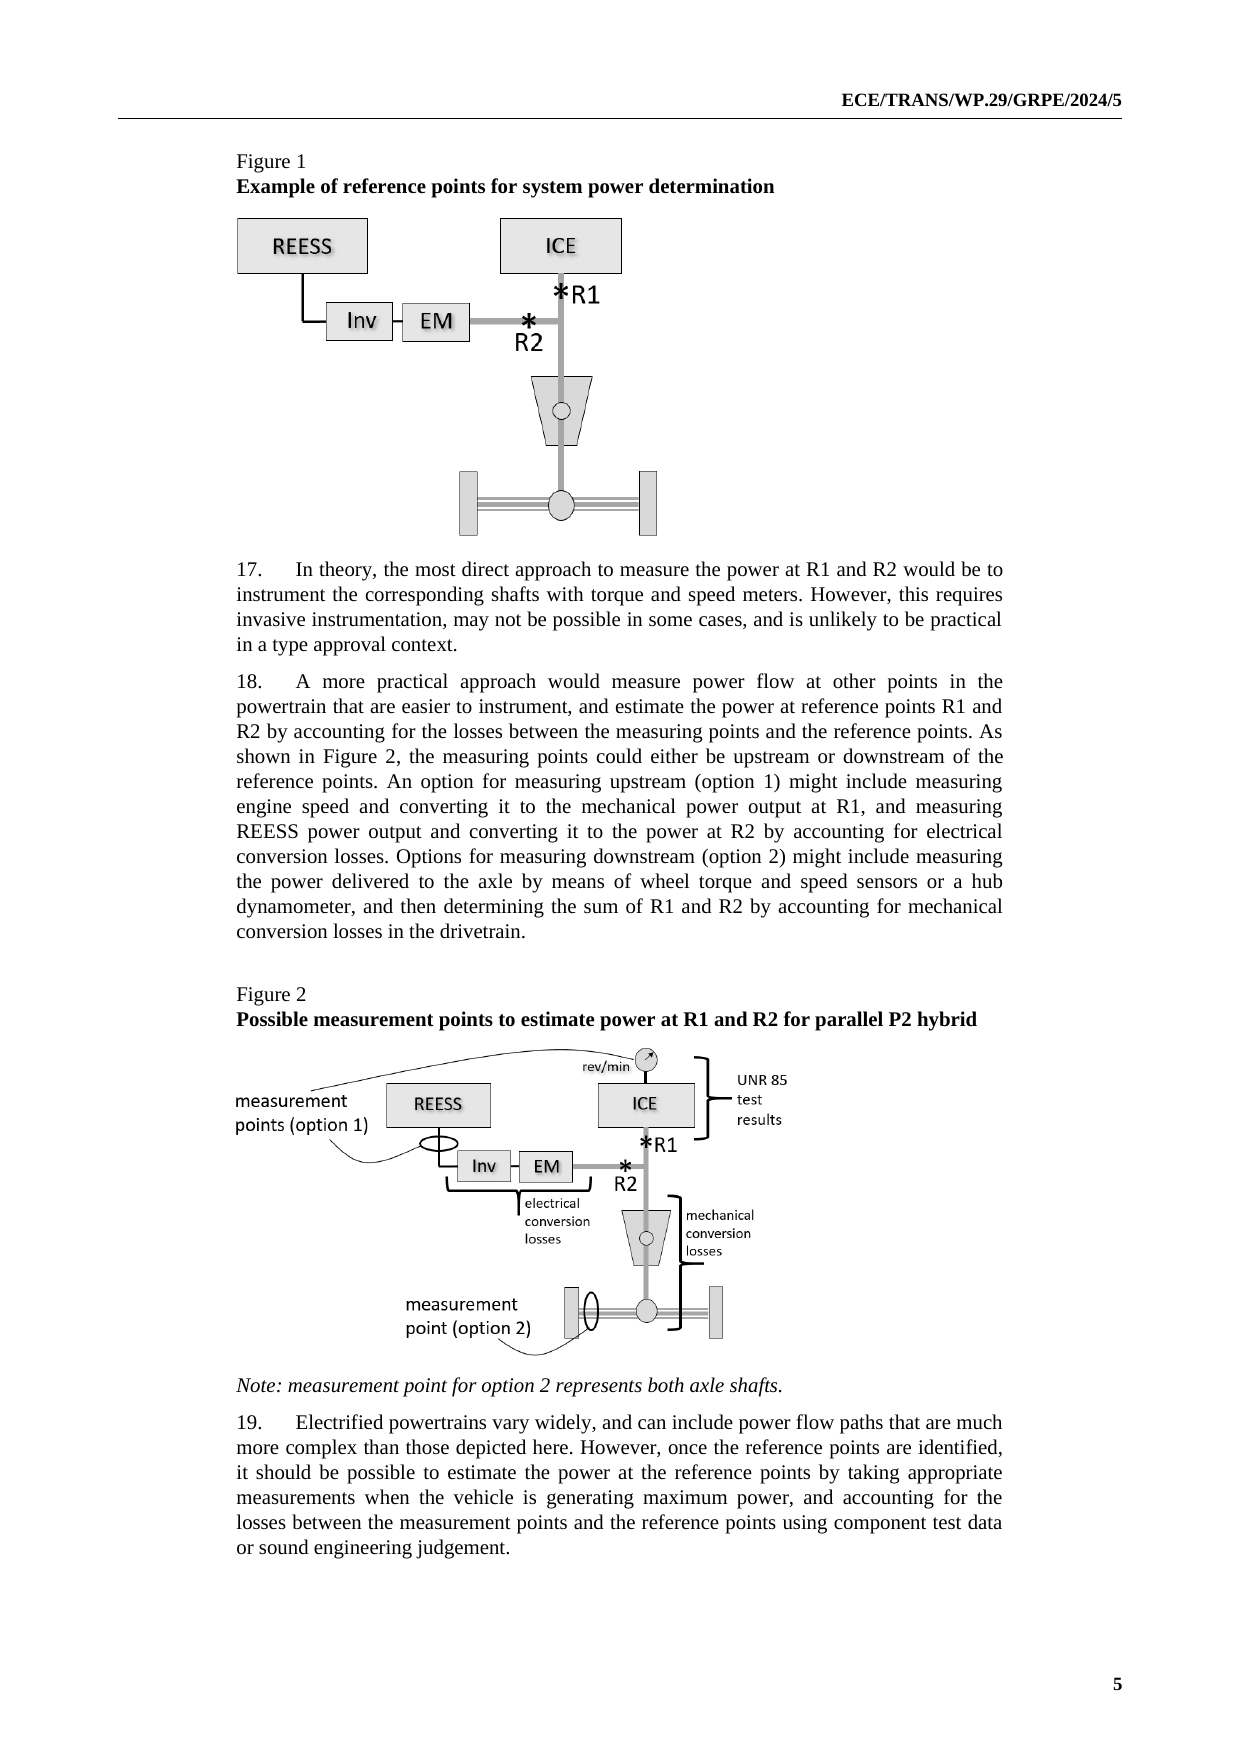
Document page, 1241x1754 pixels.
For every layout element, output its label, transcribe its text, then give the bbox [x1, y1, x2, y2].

text Figure 2 [236, 981, 1122, 1006]
text 18. A more practical approach would measure power flow at other points in the powertrain that are easier to instrument, and estimate the power at reference points R1 and R2 by accounting for the losses between the measuring points and the reference points. As shown in Figure 2, the measuring points could either be upstream or downstream of the reference points. An option for measuring upstream (option 1) might include measuring engine speed and converting it to the mechanical power output at R1, and measuring REESS power output and converting it to the power at R2 by accounting for electrical conversion losses. Options for measuring downstream (option 2) might include measuring the power delivered to the axle by means of wheel torque and speed sensors or a hub dynamometer, and then determining the sum of R1 and R2 by accounting for mechanical conversion losses in the drivetrain. [236, 668, 1004, 943]
text Note: measurement point for option 2 represents both axle shafts. [177, 1373, 1122, 1397]
picture [230, 210, 664, 543]
text Example of reference points for system power determination [236, 173, 1004, 198]
text 17. In theory, the most direct approach to measure the power at R1 and R2 would be to instrument the corresponding shafts with torque and speed meters. However, this requires invasive instrumentation, may not be possible in some cases, and is unlikely to be practical in a type approval context. [236, 556, 1004, 656]
picture [230, 1043, 795, 1361]
text Figure 1 [236, 148, 1122, 173]
text Possible measurement points to estimate power at R1 and R2 for parallel P2 hybrid [236, 1006, 1004, 1031]
text 19. Electrified powertrains vary widely, and can include power flow paths that are much more complex than those depicted here. However, once the reference points are identified, it should be possible to estimate the power at the reference points by taking appropriate measurements when the vehicle is generating maximum power, and accounting for the losses between the measurement points and the reference points using component test data or sound engineering judgement. [236, 1409, 1004, 1559]
